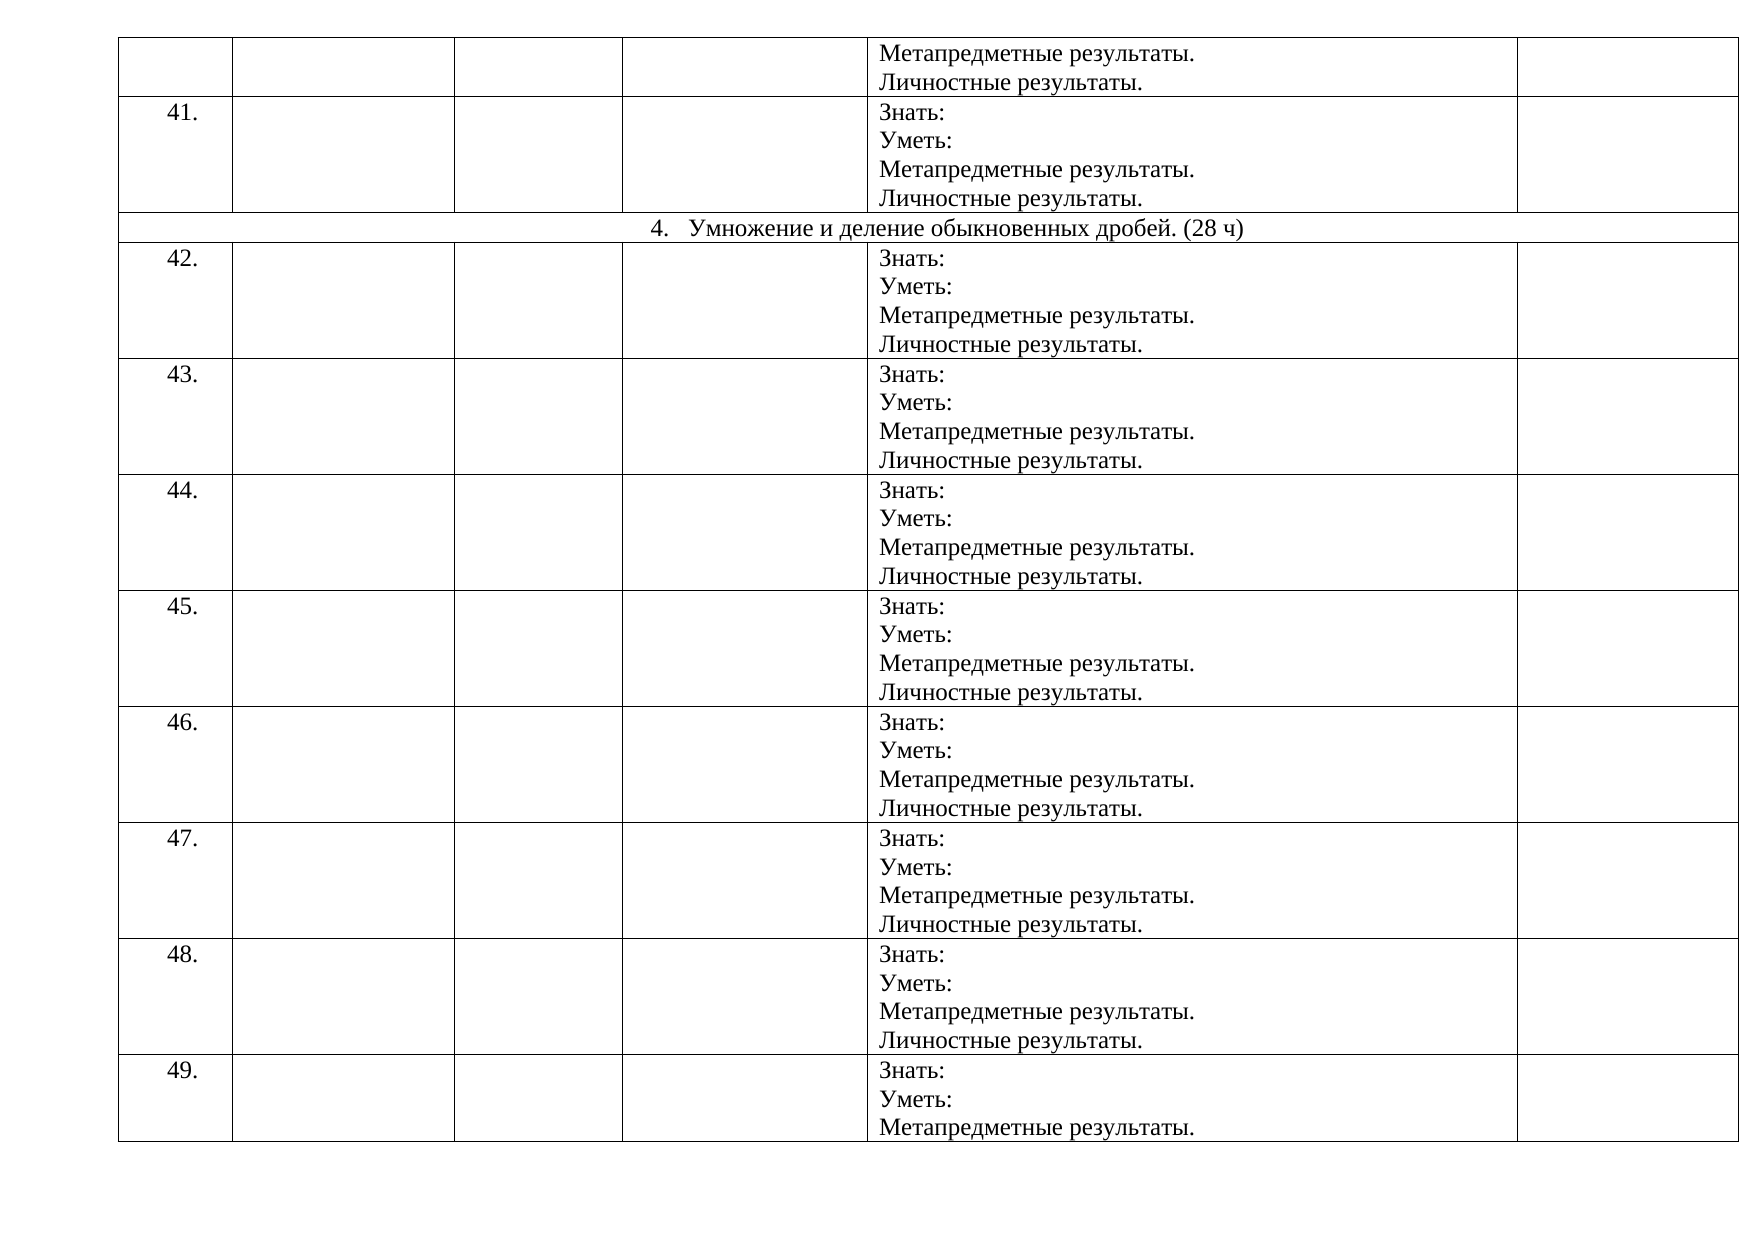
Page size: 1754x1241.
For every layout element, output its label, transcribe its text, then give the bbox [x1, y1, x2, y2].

table_cell [455, 359, 622, 474]
table_cell Знать: Уметь: Метапредметные результаты. Личностные результаты. [868, 591, 1517, 706]
table_cell Знать: Уметь: Метапредметные результаты. Личностные результаты. [868, 707, 1517, 822]
table_cell [233, 823, 454, 938]
table_cell [455, 591, 622, 706]
table_cell [233, 359, 454, 474]
table_cell [119, 1055, 232, 1141]
table_cell [119, 475, 232, 590]
table_cell [623, 939, 867, 1054]
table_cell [868, 823, 1517, 938]
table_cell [868, 243, 1517, 358]
table_cell [119, 243, 232, 358]
table_cell [119, 707, 232, 822]
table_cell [868, 97, 1517, 212]
table_cell [233, 707, 454, 822]
table_cell [233, 1055, 454, 1141]
table_cell [233, 939, 454, 1054]
table_cell [455, 1055, 622, 1141]
table_cell [455, 823, 622, 938]
table_cell [623, 475, 867, 590]
table_cell [119, 591, 232, 706]
table_cell [623, 97, 867, 212]
table_cell [623, 707, 867, 822]
table_cell [119, 97, 232, 212]
table_cell [1518, 243, 1738, 358]
table_cell [623, 1055, 867, 1141]
table_cell [455, 939, 622, 1054]
table_cell [1518, 475, 1738, 590]
table_cell [455, 38, 622, 96]
table_cell [1518, 591, 1738, 706]
table_cell [233, 475, 454, 590]
table_cell [233, 97, 454, 212]
table_cell [455, 707, 622, 822]
table_cell [119, 359, 232, 474]
table_cell [623, 359, 867, 474]
table_cell [1518, 38, 1738, 96]
table_cell [623, 823, 867, 938]
table_cell [233, 243, 454, 358]
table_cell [868, 38, 1517, 96]
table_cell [868, 939, 1517, 1054]
table_cell Знать: Уметь: Метапредметные результаты. Личностные результаты. [868, 475, 1517, 590]
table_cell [868, 1055, 1517, 1141]
table_cell [1518, 359, 1738, 474]
table_cell [623, 38, 867, 96]
table_cell [623, 243, 867, 358]
table_cell [1518, 97, 1738, 212]
table_cell [119, 38, 232, 96]
table_cell [623, 591, 867, 706]
table_cell [1518, 939, 1738, 1054]
table_cell [119, 939, 232, 1054]
table_cell [119, 823, 232, 938]
table_cell [455, 243, 622, 358]
table_cell [1518, 823, 1738, 938]
table_cell Умножение и деление обыкновенных дробей. (28 ч) [119, 213, 1738, 242]
table_cell [233, 38, 454, 96]
table_cell [1518, 1055, 1738, 1141]
table_cell [455, 97, 622, 212]
table_cell [455, 475, 622, 590]
table_cell [1518, 707, 1738, 822]
table_cell [233, 591, 454, 706]
table_cell Знать: Уметь: Метапредметные результаты. Личностные результаты. [868, 359, 1517, 474]
